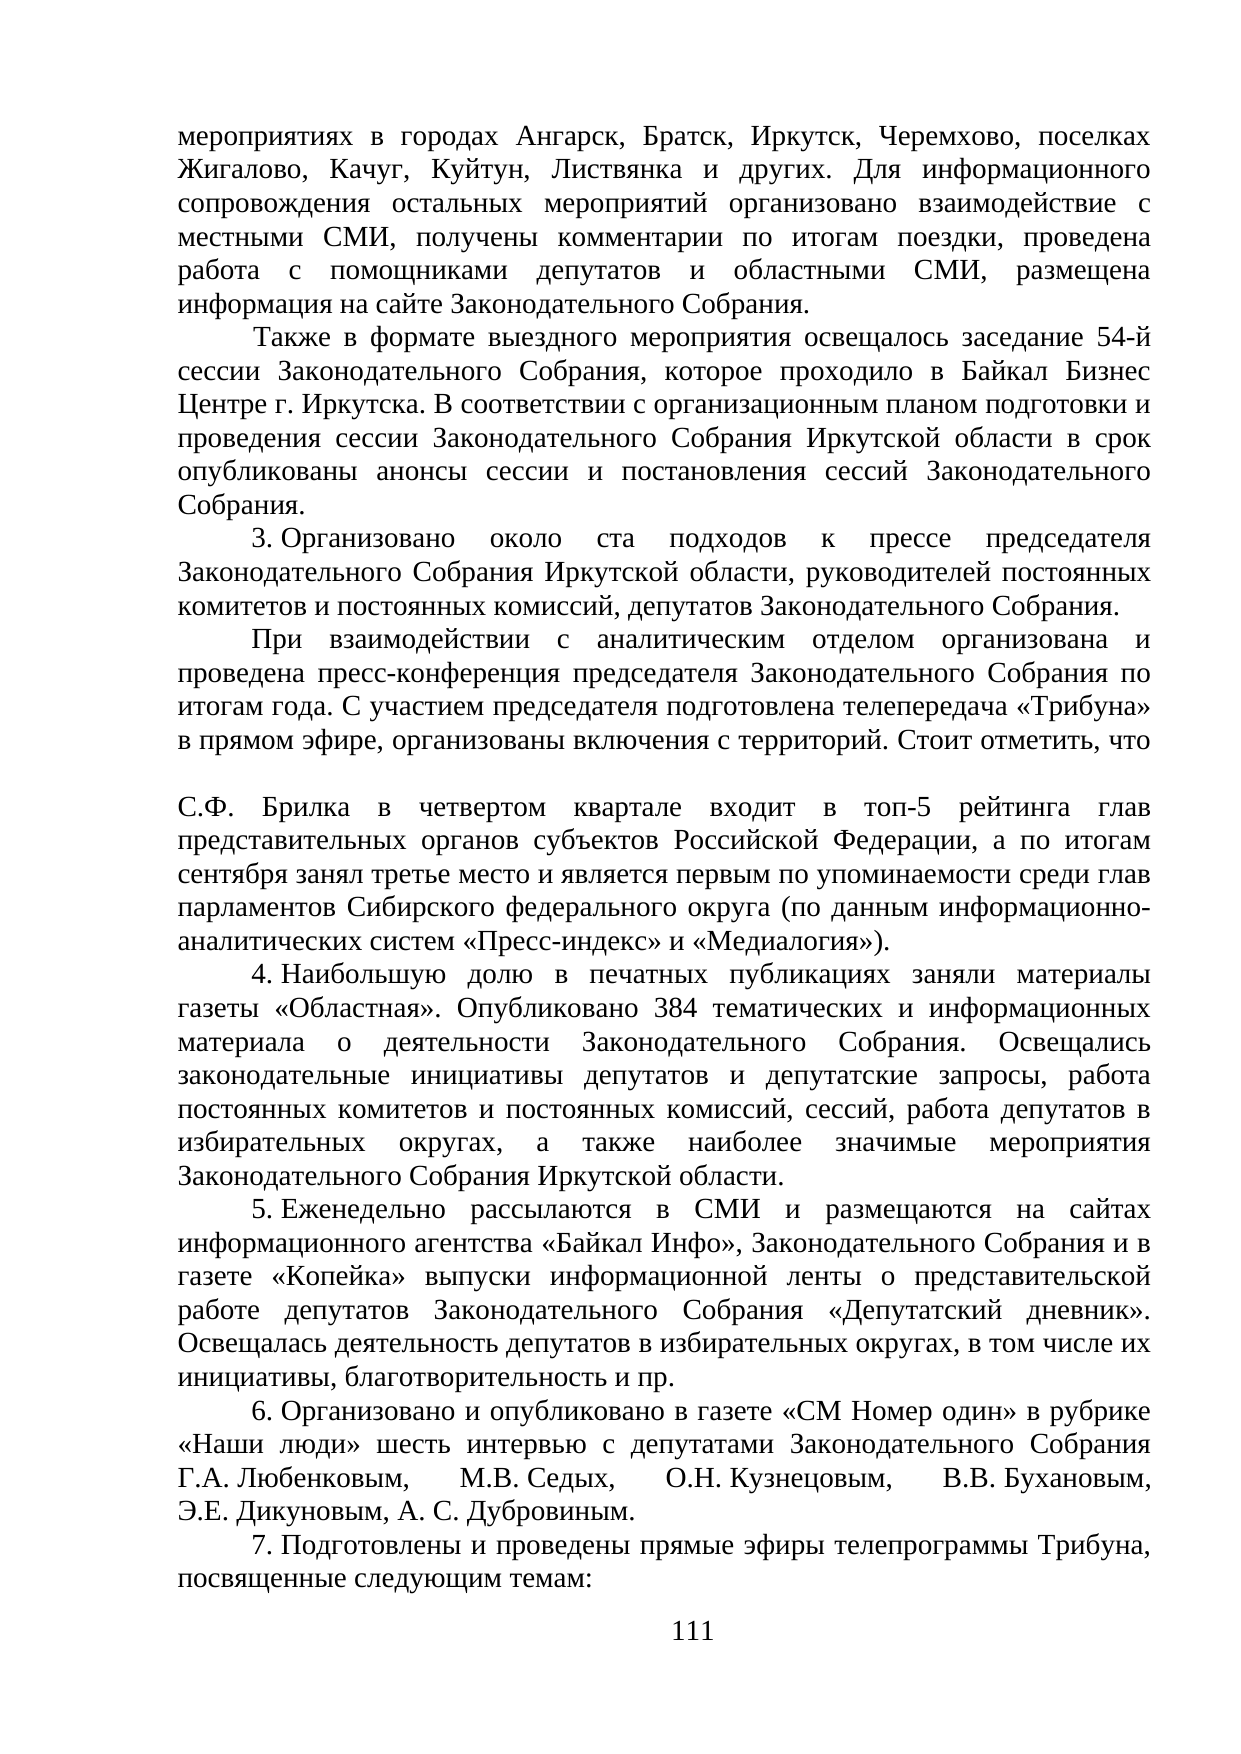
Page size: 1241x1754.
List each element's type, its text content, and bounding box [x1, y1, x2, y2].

text Также в формате выездного мероприятия освещалось заседание 54-й сессии Законодательного Собрания, которое проходило в Байкал Бизнес Центре г. Иркутска. В соответствии с организационным планом подготовки и проведения сессии Законодательного Собрания Иркутской области в срок опубликованы анонсы сессии и постановления сессий Законодательного Собрания. [177, 319, 1152, 521]
list Организовано и опубликовано в газете «СМ Номер один» в рубрике «Наши люди» шесть интервью с депутатами Законодательного Собрания Г.А. Любенковым, М.В. Седых, О.Н. Кузнецовым, В.В. Бухановым, Э.Е. Дикуновым, А. С. Дубровиным. [177, 1393, 1152, 1527]
list Еженедельно рассылаются в СМИ и размещаются на сайтах информационного агентства «Байкал Инфо», Законодательного Собрания и в газете «Копейка» выпуски информационной ленты о представительской работе депутатов Законодательного Собрания «Депутатский дневник». Освещалась деятельность депутатов в избирательных округах, в том числе их инициативы, благотворительность и пр. [177, 1191, 1152, 1393]
list Подготовлены и проведены прямые эфиры телепрограммы Трибуна, посвященные следующим темам: [177, 1527, 1152, 1594]
list Организовано около ста подходов к прессе председателя Законодательного Собрания Иркутской области, руководителей постоянных комитетов и постоянных комиссий, депутатов Законодательного Собрания. [177, 521, 1152, 621]
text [177, 118, 1152, 319]
list Наибольшую долю в печатных публикациях заняли материалы газеты «Областная». Опубликовано 384 тематических и информационных материала о деятельности Законодательного Собрания. Освещались законодательные инициативы депутатов и депутатские запросы, работа постоянных комитетов и постоянных комиссий, сессий, работа депутатов в избирательных округах, а также наиболее значимые мероприятия Законодательного Собрания Иркутской области. [177, 957, 1152, 1191]
text При взаимодействии с аналитическим отделом организована и проведена пресс-конференция председателя Законодательного Собрания по итогам года. С участием председателя подготовлена телепередача «Трибуна» в прямом эфире, организованы включения с территорий. Стоит отметить, что С.Ф. Брилка в четвертом квартале входит в топ-5 рейтинга глав представительных органов субъектов Российской Федерации, а по итогам сентября занял третье место и является первым по упоминаемости среди глав парламентов Сибирского федерального округа (по данным информационно-аналитических систем «Пресс-индекс» и «Медиалогия»). [177, 621, 1152, 957]
